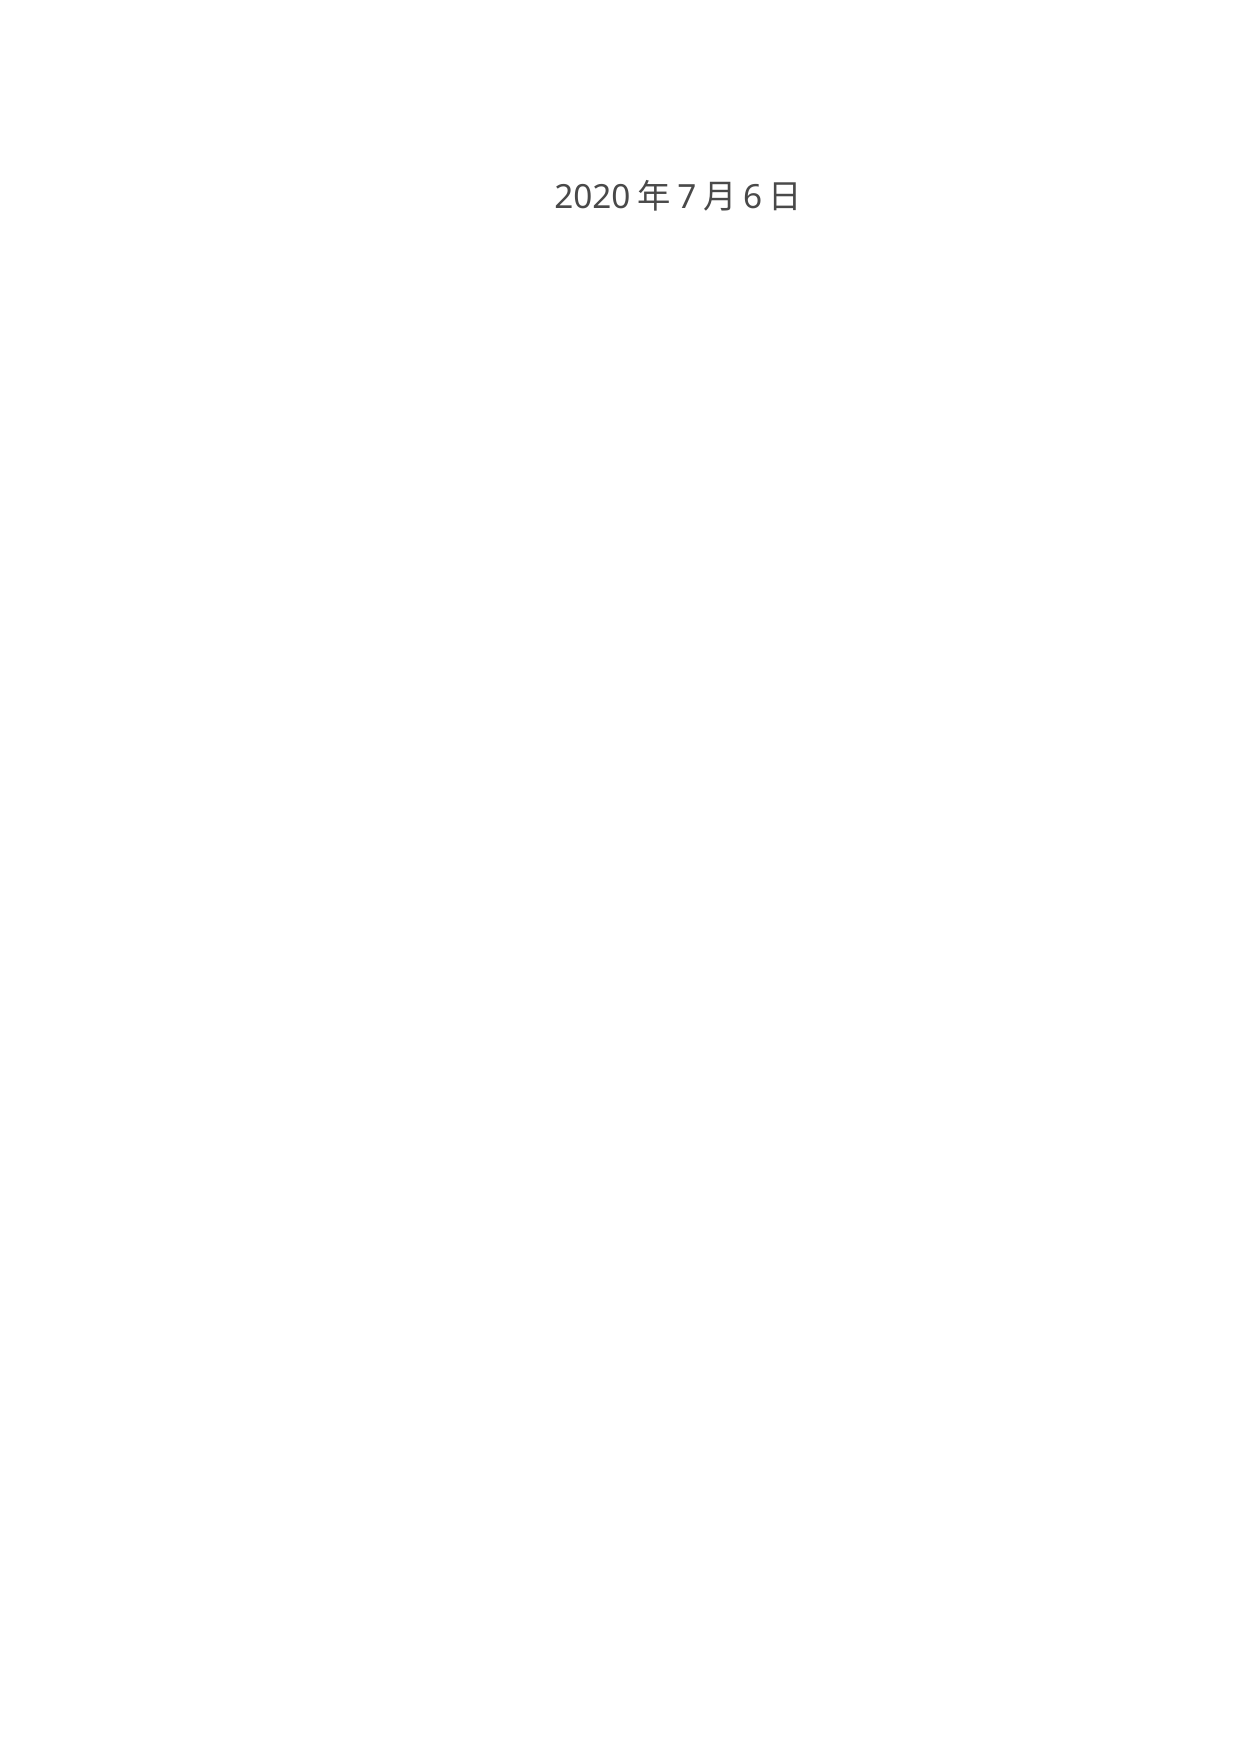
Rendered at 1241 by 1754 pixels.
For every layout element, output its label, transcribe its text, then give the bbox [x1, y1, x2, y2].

text 2020年7月6日 [187, 162, 1053, 227]
